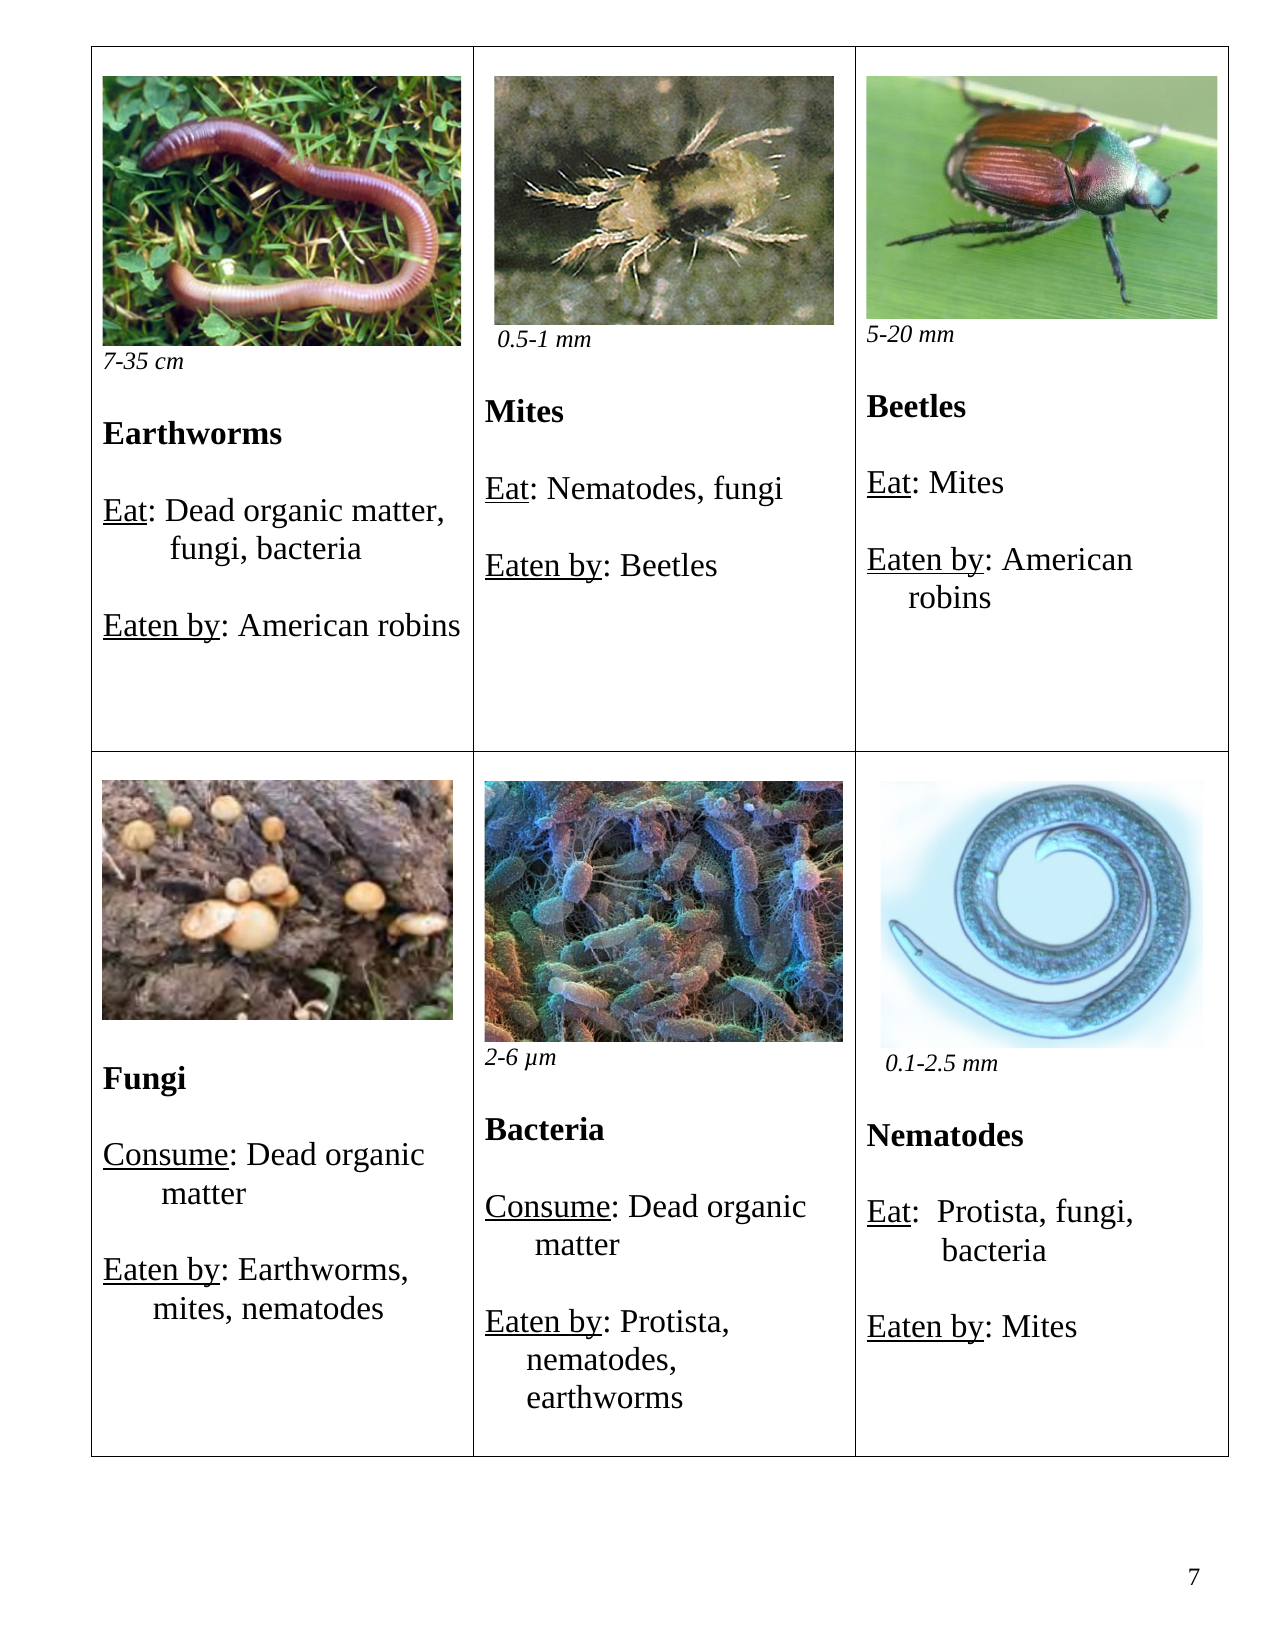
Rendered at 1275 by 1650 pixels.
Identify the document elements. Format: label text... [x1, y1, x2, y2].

table_header 7-35 cm Earthworms Eat: Dead organic matter, fungi, bacteria Eaten by: American robins [92, 47, 473, 751]
table_cell Fungi Consume: Dead organic matter Eaten by: Earthworms, mites, nematodes [92, 752, 473, 1456]
table_header 0.5-1 mm Mites Eat: Nematodes, fungi Eaten by: Beetles [474, 47, 855, 751]
picture [494, 76, 834, 325]
table_cell 0.1-2.5 mm Nematodes Eat: Protista, fungi, bacteria Eaten by: Mites [856, 752, 1228, 1456]
picture [102, 780, 453, 1020]
picture [880, 781, 1204, 1048]
picture [866, 76, 1218, 319]
picture [484, 781, 843, 1042]
picture [102, 76, 462, 346]
table_header 5-20 mm Beetles Eat: Mites Eaten by: American robins [856, 47, 1228, 751]
table_cell 2-6 µm Bacteria Consume: Dead organic matter Eaten by: Protista, nematodes, earthworms [474, 752, 855, 1456]
